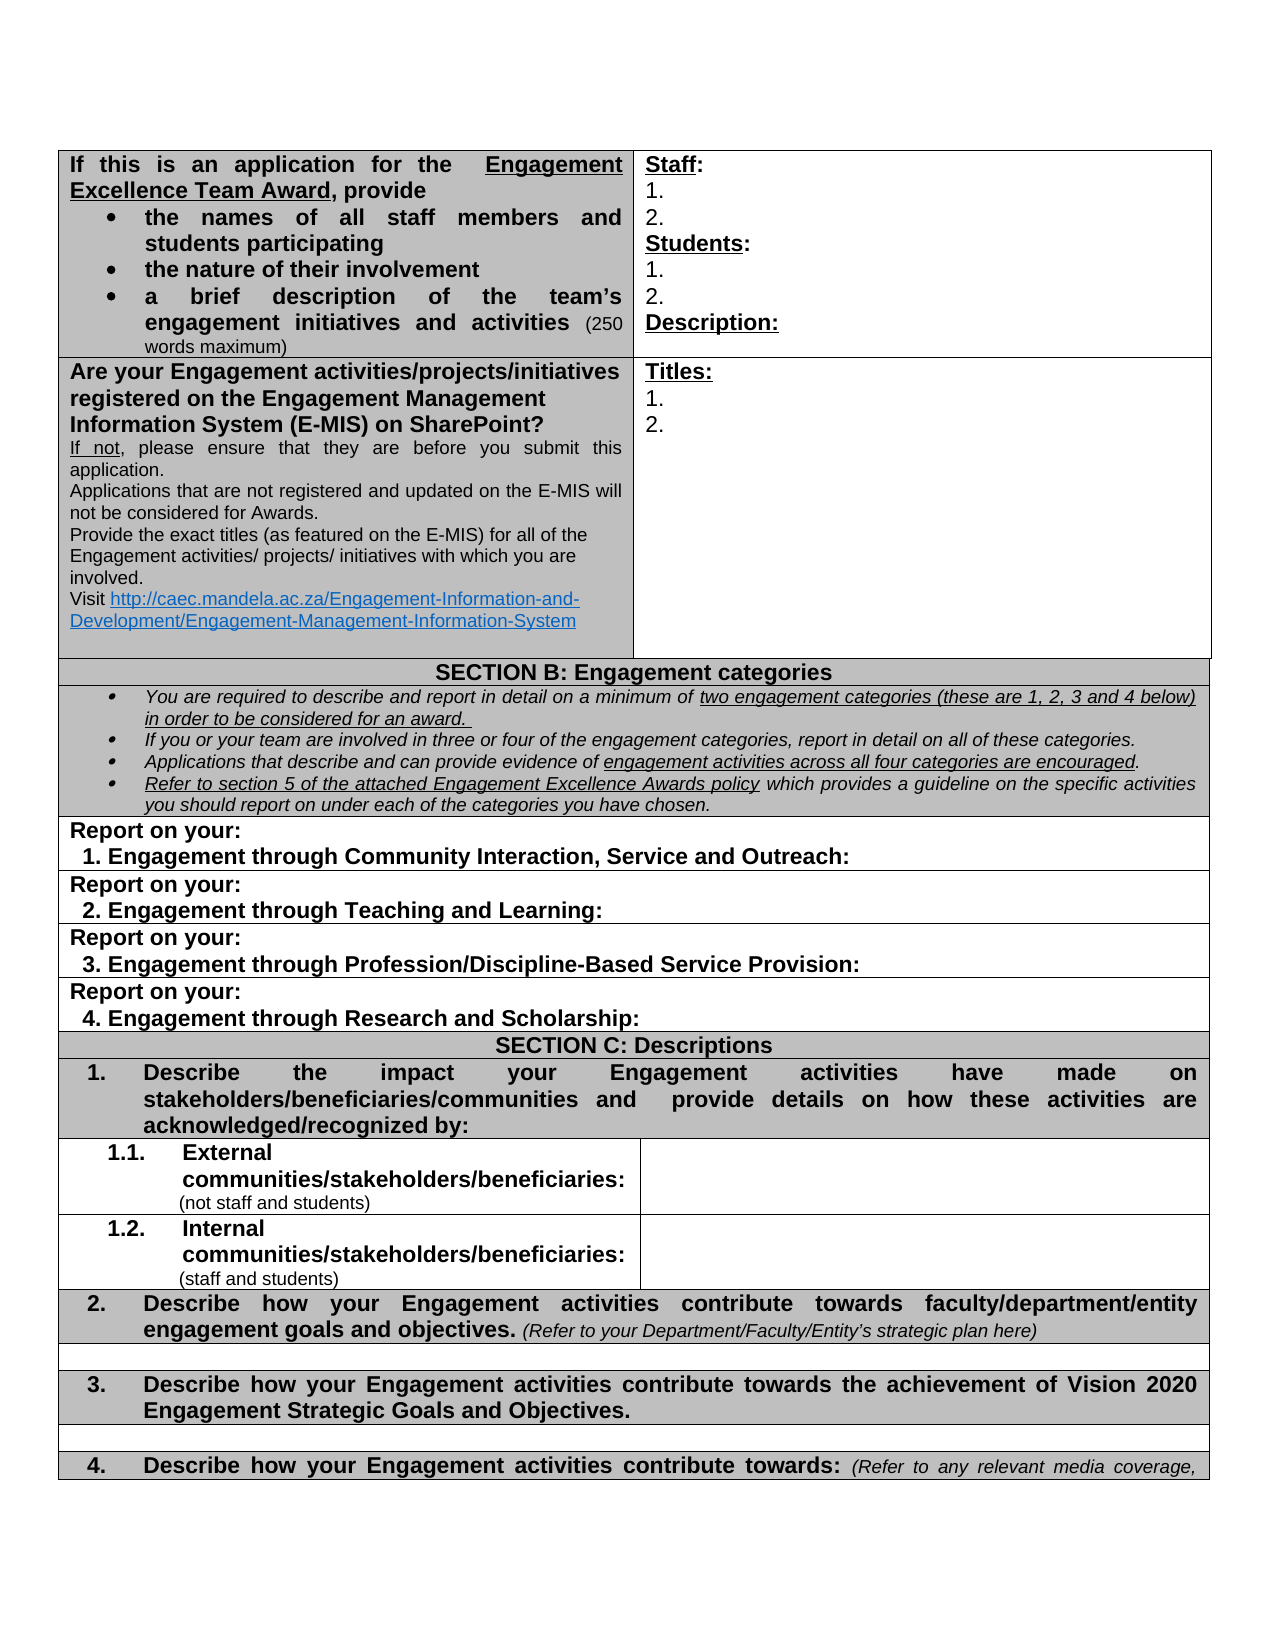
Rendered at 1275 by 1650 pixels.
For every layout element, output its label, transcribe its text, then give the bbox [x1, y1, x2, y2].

table_cell If this is an application for the Engagement Excellence Team Award, provide the names of all staff members and students participating the nature of their involvement a brief description of the team’s engagement initiatives and activities (250 words maximum) [59, 151, 633, 357]
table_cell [59, 1452, 1209, 1479]
table_cell External communities/stakeholders/beneficiaries: (not staff and students) [59, 1139, 640, 1214]
table_cell [641, 1215, 1209, 1289]
table_cell [641, 1139, 1209, 1214]
table_cell Describe the impact your Engagement activities have made on stakeholders/beneficiaries/communities and provide details on how these activities are acknowledged/recognized by: [59, 1059, 1209, 1138]
table_cell SECTION B: Engagement categories [59, 659, 1209, 685]
table_cell [59, 1344, 1209, 1370]
table_cell Report on your: 2. Engagement through Teaching and Learning: [59, 871, 1209, 923]
table_cell Report on your: 1. Engagement through Community Interaction, Service and Outreach: [59, 817, 1209, 869]
table_cell Report on your: 3. Engagement through Profession/Discipline-Based Service Provision: [59, 924, 1209, 977]
table_cell Report on your: 4. Engagement through Research and Scholarship: [59, 978, 1209, 1031]
table_cell Describe how your Engagement activities contribute towards faculty/department/entity engagement goals and objectives. (Refer to your Department/Faculty/Entity’s strategic plan here) [59, 1290, 1209, 1343]
table_cell SECTION C: Descriptions [59, 1032, 1209, 1058]
table_cell Describe how your Engagement activities contribute towards the achievement of Vision 2020 Engagement Strategic Goals and Objectives. [59, 1371, 1209, 1424]
table_cell Titles: 1. 2. [634, 358, 1211, 658]
table_cell You are required to describe and report in detail on a minimum of two engagement categories (these are 1, 2, 3 and 4 below) in order to be considered for an award. If you or your team are involved in three or four of the engagement categories, report in detail on all of these categories. Applications that describe and can provide evidence of engagement activities across all four categories are encouraged. Refer to section 5 of the attached Engagement Excellence Awards policy which provides a guideline on the specific activities you should report on under each of the categories you have chosen. [59, 686, 1209, 816]
table_cell Staff: 1. 2. Students: 1. 2. Description: [634, 151, 1211, 357]
table_cell Internal communities/stakeholders/beneficiaries: (staff and students) [59, 1215, 640, 1289]
table_cell [59, 1425, 1209, 1451]
table_cell Are your Engagement activities/projects/initiatives registered on the Engagement Management Information System (E-MIS) on SharePoint? If not, please ensure that they are before you submit this application. Applications that are not registered and updated on the E-MIS will not be considered for Awards. Provide the exact titles (as featured on the E-MIS) for all of the Engagement activities/ projects/ initiatives with which you are involved. Visit http://caec.mandela.ac.za/Engagement-Information-and-Development/Engagement-Management-Information-System [59, 358, 633, 658]
